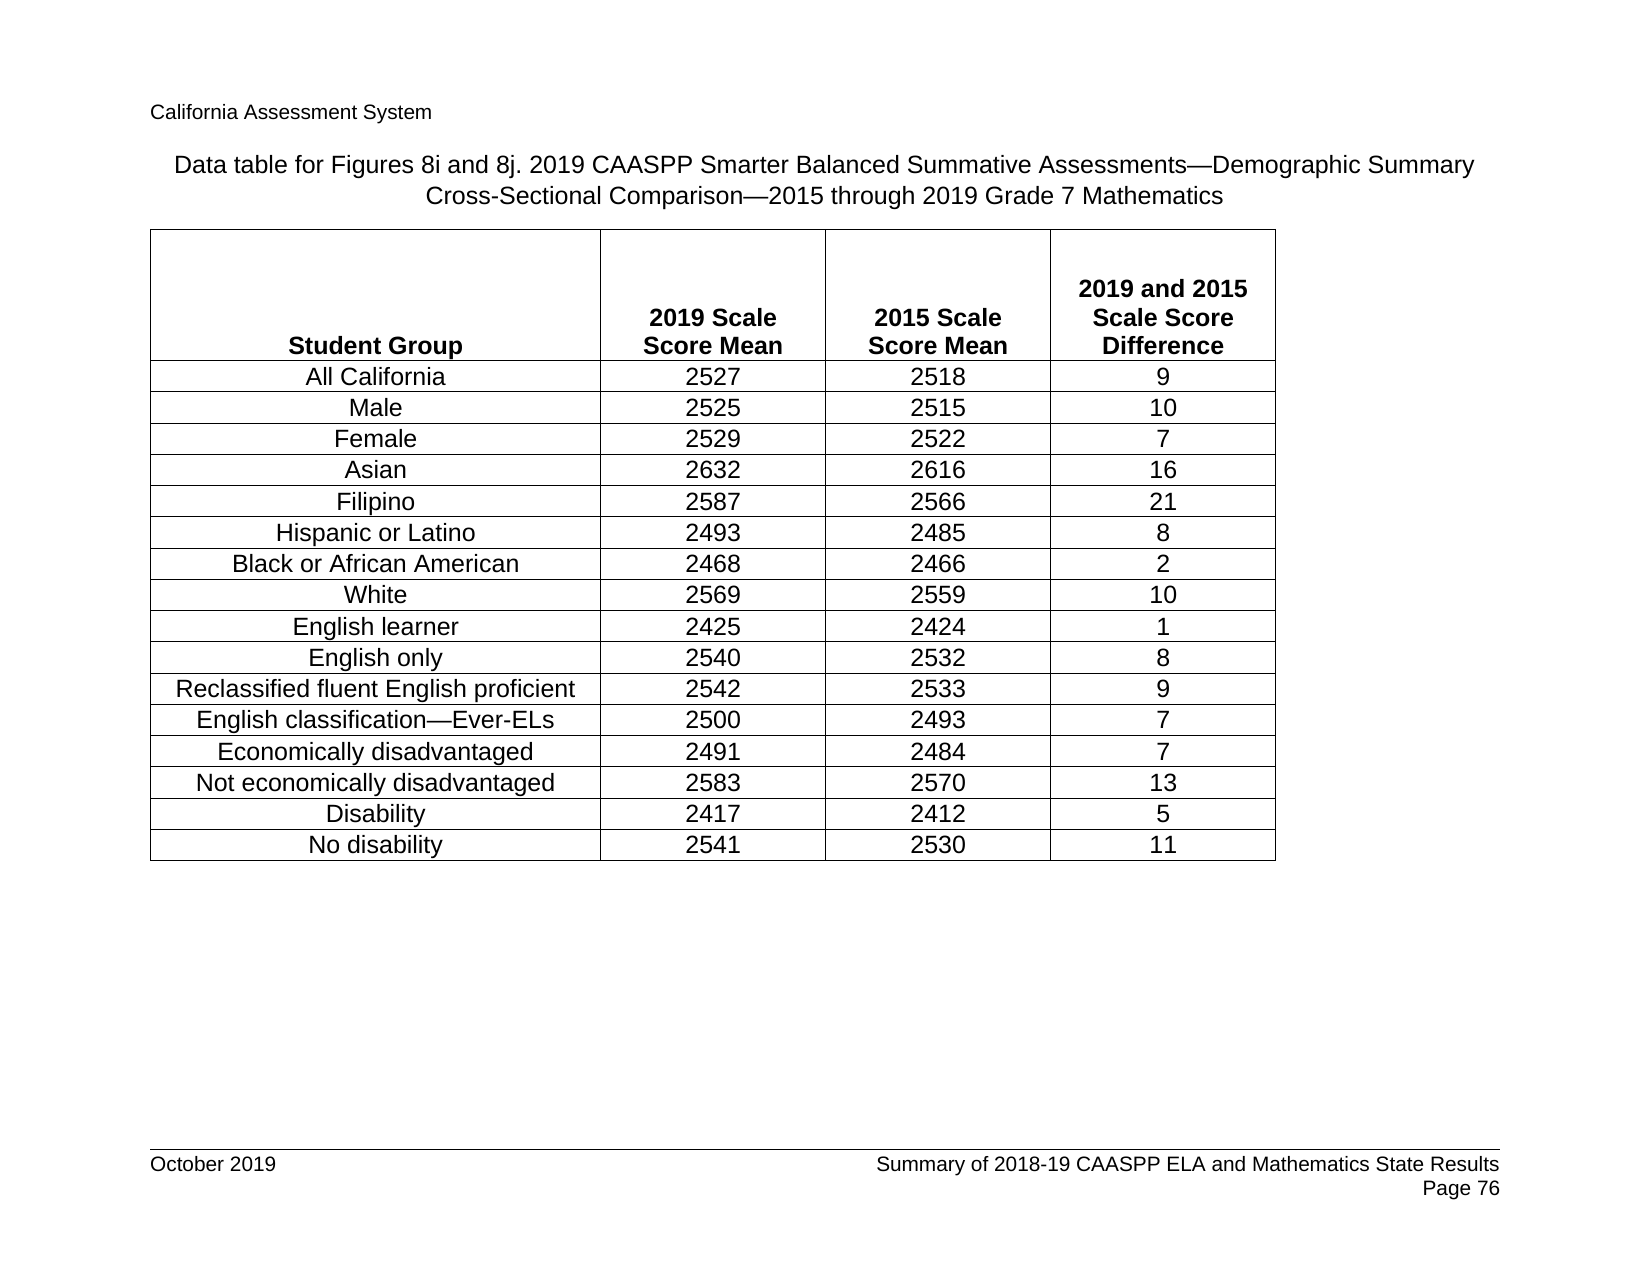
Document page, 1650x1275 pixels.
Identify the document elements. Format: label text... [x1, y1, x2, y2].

table_cell Filipino [151, 486, 600, 516]
table_header Student Group [151, 230, 600, 360]
table_cell 2566 [826, 486, 1050, 516]
table_cell 8 [1051, 642, 1275, 672]
table_cell 2484 [826, 736, 1050, 766]
table_cell 2424 [826, 611, 1050, 641]
table_cell Female [151, 424, 600, 454]
table_cell 2518 [826, 361, 1050, 391]
table_cell 2 [1051, 549, 1275, 579]
table_cell 21 [1051, 486, 1275, 516]
table_cell 2500 [601, 705, 825, 735]
table_cell 2587 [601, 486, 825, 516]
table_cell All California [151, 361, 600, 391]
table_cell English classification—Ever-ELs [151, 705, 600, 735]
table_cell 2468 [601, 549, 825, 579]
table_header 2015 Scale Score Mean [826, 230, 1050, 360]
table_cell Hispanic or Latino [151, 517, 600, 547]
table_cell 2425 [601, 611, 825, 641]
table_cell 2417 [601, 799, 825, 829]
table_cell 2559 [826, 580, 1050, 610]
table_cell Male [151, 392, 600, 422]
table_cell Disability [151, 799, 600, 829]
table_cell 5 [1051, 799, 1275, 829]
table_cell 2569 [601, 580, 825, 610]
table_cell 2541 [601, 830, 825, 860]
table_cell 9 [1051, 361, 1275, 391]
table_cell 16 [1051, 455, 1275, 485]
table_cell 1 [1051, 611, 1275, 641]
table_header 2019 and 2015 Scale Score Difference [1051, 230, 1275, 360]
table_cell 2527 [601, 361, 825, 391]
table_cell 2515 [826, 392, 1050, 422]
table_cell 7 [1051, 705, 1275, 735]
table_cell Reclassified fluent English proficient [151, 674, 600, 704]
table_cell 8 [1051, 517, 1275, 547]
table_cell Black or African American [151, 549, 600, 579]
table_cell 2412 [826, 799, 1050, 829]
table_cell 7 [1051, 424, 1275, 454]
table_header 2019 Scale Score Mean [601, 230, 825, 360]
table_cell 7 [1051, 736, 1275, 766]
table_cell 2583 [601, 767, 825, 797]
table_cell 2525 [601, 392, 825, 422]
table_cell Economically disadvantaged [151, 736, 600, 766]
table_cell Not economically disadvantaged [151, 767, 600, 797]
table_cell 2530 [826, 830, 1050, 860]
table_cell 2493 [826, 705, 1050, 735]
table_cell 2616 [826, 455, 1050, 485]
table_cell 2491 [601, 736, 825, 766]
table_cell 11 [1051, 830, 1275, 860]
table_cell 9 [1051, 674, 1275, 704]
table_cell 2466 [826, 549, 1050, 579]
table_cell 2632 [601, 455, 825, 485]
table_cell 10 [1051, 392, 1275, 422]
table_cell No disability [151, 830, 600, 860]
table_cell 2533 [826, 674, 1050, 704]
table_cell 2522 [826, 424, 1050, 454]
table_cell 2542 [601, 674, 825, 704]
table_cell 2570 [826, 767, 1050, 797]
table_cell 10 [1051, 580, 1275, 610]
table_cell 2529 [601, 424, 825, 454]
table_cell 13 [1051, 767, 1275, 797]
table_cell 2493 [601, 517, 825, 547]
table_cell English learner [151, 611, 600, 641]
table_cell 2532 [826, 642, 1050, 672]
text Data table for Figures 8i and 8j. 2019 CAASPP Smarter Balanced Summative Assessments—Demographic Summary Cross-Sectional Comparison—2015 through 2019 Grade 7 Mathematics [150, 150, 1500, 210]
table_cell 2485 [826, 517, 1050, 547]
table_cell Asian [151, 455, 600, 485]
table_cell English only [151, 642, 600, 672]
table_cell White [151, 580, 600, 610]
table_cell 2540 [601, 642, 825, 672]
